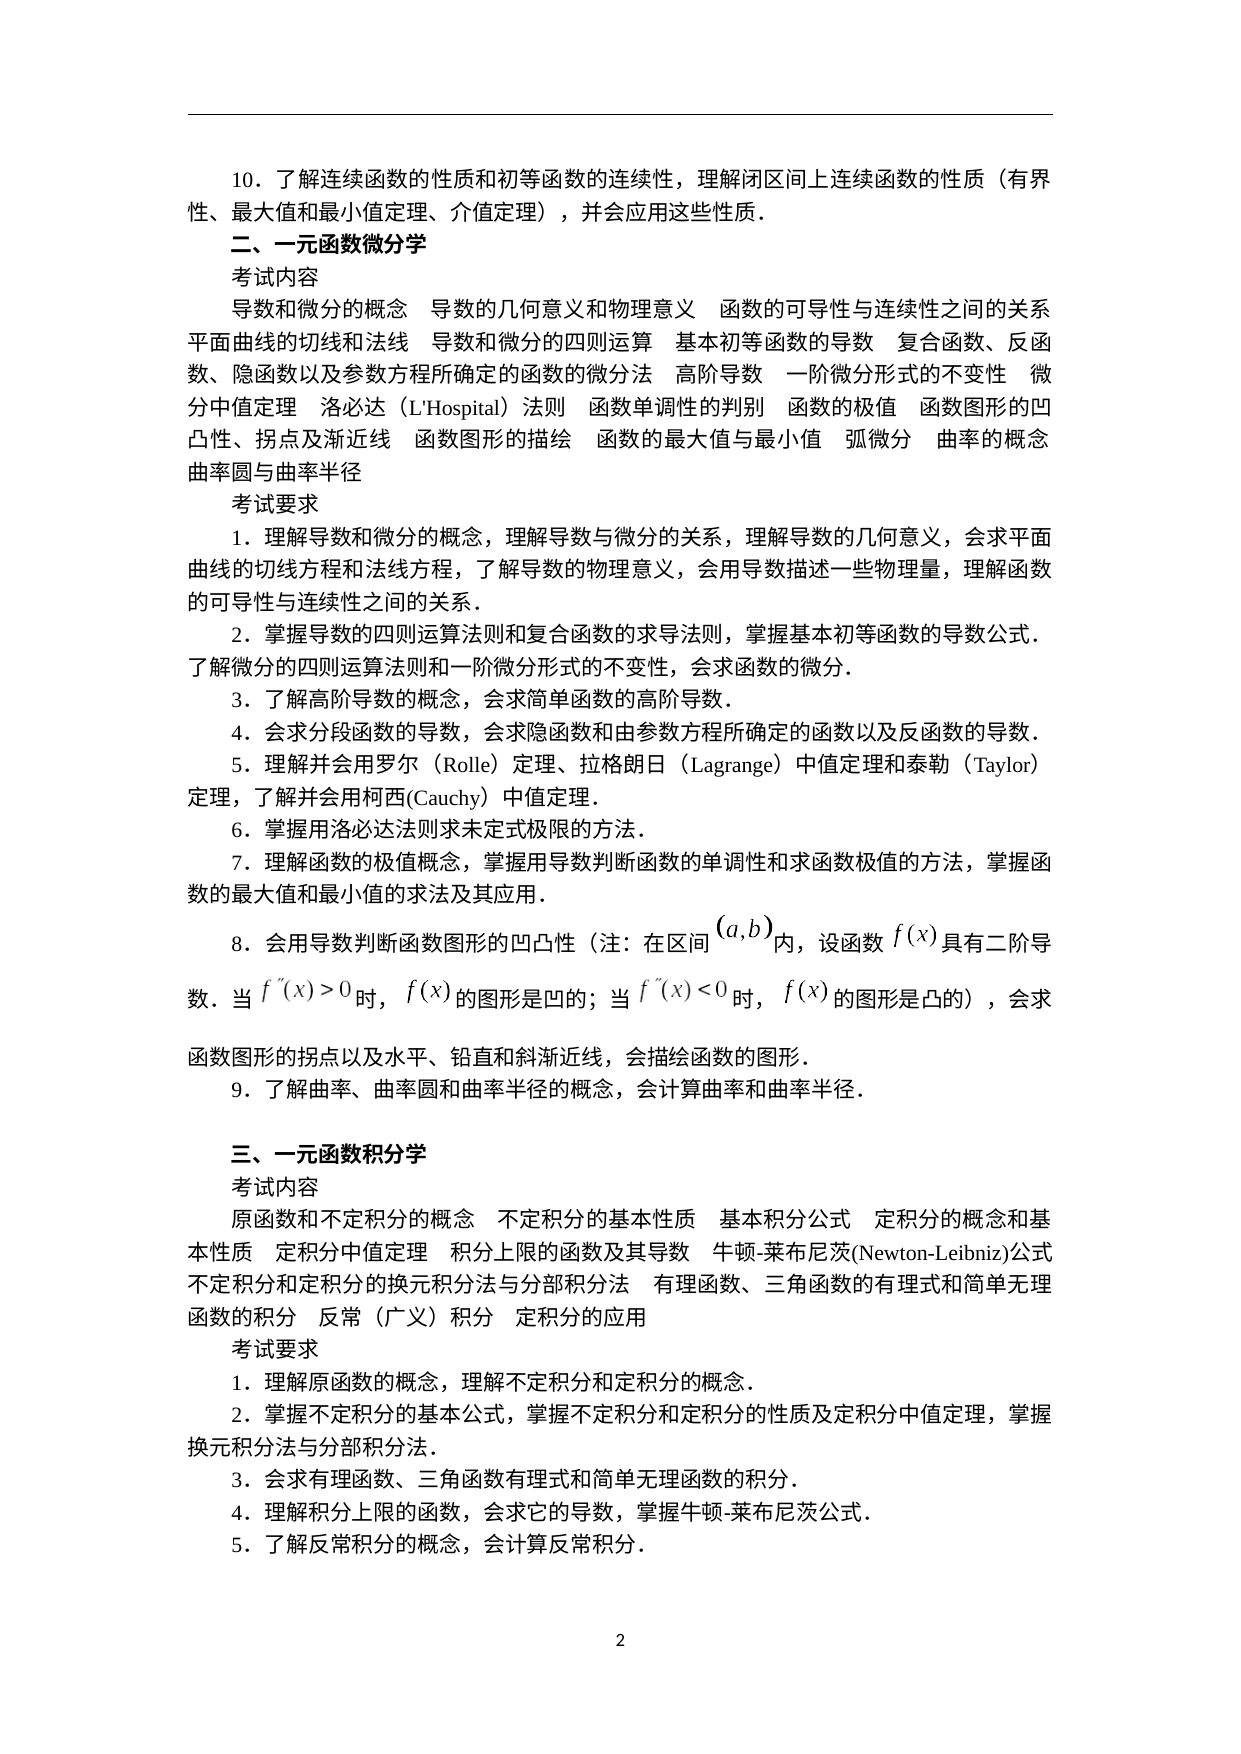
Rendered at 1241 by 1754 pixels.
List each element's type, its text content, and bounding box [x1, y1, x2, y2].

text 2．掌握导数的四则运算法则和复合函数的求导法则，掌握基本初等函数的导数公式．了解微分的四则运算法则和一阶微分形式的不变性，会求函数的微分． [187, 617, 1053, 682]
text 4．会求分段函数的导数，会求隐函数和由参数方程所确定的函数以及反函数的导数． [187, 714, 1053, 747]
text 考试内容 [187, 259, 1053, 292]
text 考试要求 [187, 487, 1053, 519]
text 3．了解高阶导数的概念，会求简单函数的高阶导数． [187, 682, 1053, 714]
text 1．理解导数和微分的概念，理解导数与微分的关系，理解导数的几何意义，会求平面曲线的切线方程和法线方程，了解导数的物理意义，会用导数描述一些物理量，理解函数的可导性与连续性之间的关系． [187, 519, 1053, 617]
text 9．了解曲率、曲率圆和曲率半径的概念，会计算曲率和曲率半径． [187, 1072, 1053, 1104]
text 10．了解连续函数的性质和初等函数的连续性，理解闭区间上连续函数的性质（有界性、最大值和最小值定理、介值定理），并会应用这些性质． [187, 162, 1053, 227]
text 5．理解并会用罗尔（Rolle）定理、拉格朗日（Lagrange）中值定理和泰勒（Taylor）定理，了解并会用柯西(Cauchy）中值定理． [187, 747, 1053, 812]
text 1．理解原函数的概念，理解不定积分和定积分的概念． [187, 1364, 1053, 1397]
text 6．掌握用洛必达法则求未定式极限的方法． [187, 812, 1053, 844]
text 三、一元函数积分学 [187, 1137, 1053, 1169]
text 3．会求有理函数、三角函数有理式和简单无理函数的积分． [187, 1462, 1053, 1494]
text 二、一元函数微分学 [187, 227, 1053, 259]
text 4．理解积分上限的函数，会求它的导数，掌握牛顿-莱布尼茨公式． [187, 1494, 1053, 1527]
text 考试要求 [187, 1332, 1053, 1364]
text 8．会用导数判断函数图形的凹凸性（注：在区间内，设函数具有二阶导数．当时，的图形是凹的；当时，的图形是凸的），会求函数图形的拐点以及水平、铅直和斜渐近线，会描绘函数的图形． [187, 909, 1053, 1072]
text 2．掌握不定积分的基本公式，掌握不定积分和定积分的性质及定积分中值定理，掌握换元积分法与分部积分法． [187, 1397, 1053, 1462]
text 7．理解函数的极值概念，掌握用导数判断函数的单调性和求函数极值的方法，掌握函数的最大值和最小值的求法及其应用． [187, 844, 1053, 909]
text 原函数和不定积分的概念 不定积分的基本性质 基本积分公式 定积分的概念和基本性质 定积分中值定理 积分上限的函数及其导数 牛顿-莱布尼茨(Newton-Leibniz)公式 不定积分和定积分的换元积分法与分部积分法 有理函数、三角函数的有理式和简单无理函数的积分 反常（广义）积分 定积分的应用 [187, 1202, 1053, 1332]
text 导数和微分的概念 导数的几何意义和物理意义 函数的可导性与连续性之间的关系 平面曲线的切线和法线 导数和微分的四则运算 基本初等函数的导数 复合函数、反函数、隐函数以及参数方程所确定的函数的微分法 高阶导数 一阶微分形式的不变性 微分中值定理 洛必达（L'Hospital）法则 函数单调性的判别 函数的极值 函数图形的凹凸性、拐点及渐近线 函数图形的描绘 函数的最大值与最小值 弧微分 曲率的概念 曲率圆与曲率半径 [187, 292, 1053, 487]
text 考试内容 [187, 1169, 1053, 1202]
text 5．了解反常积分的概念，会计算反常积分． [187, 1527, 1053, 1559]
